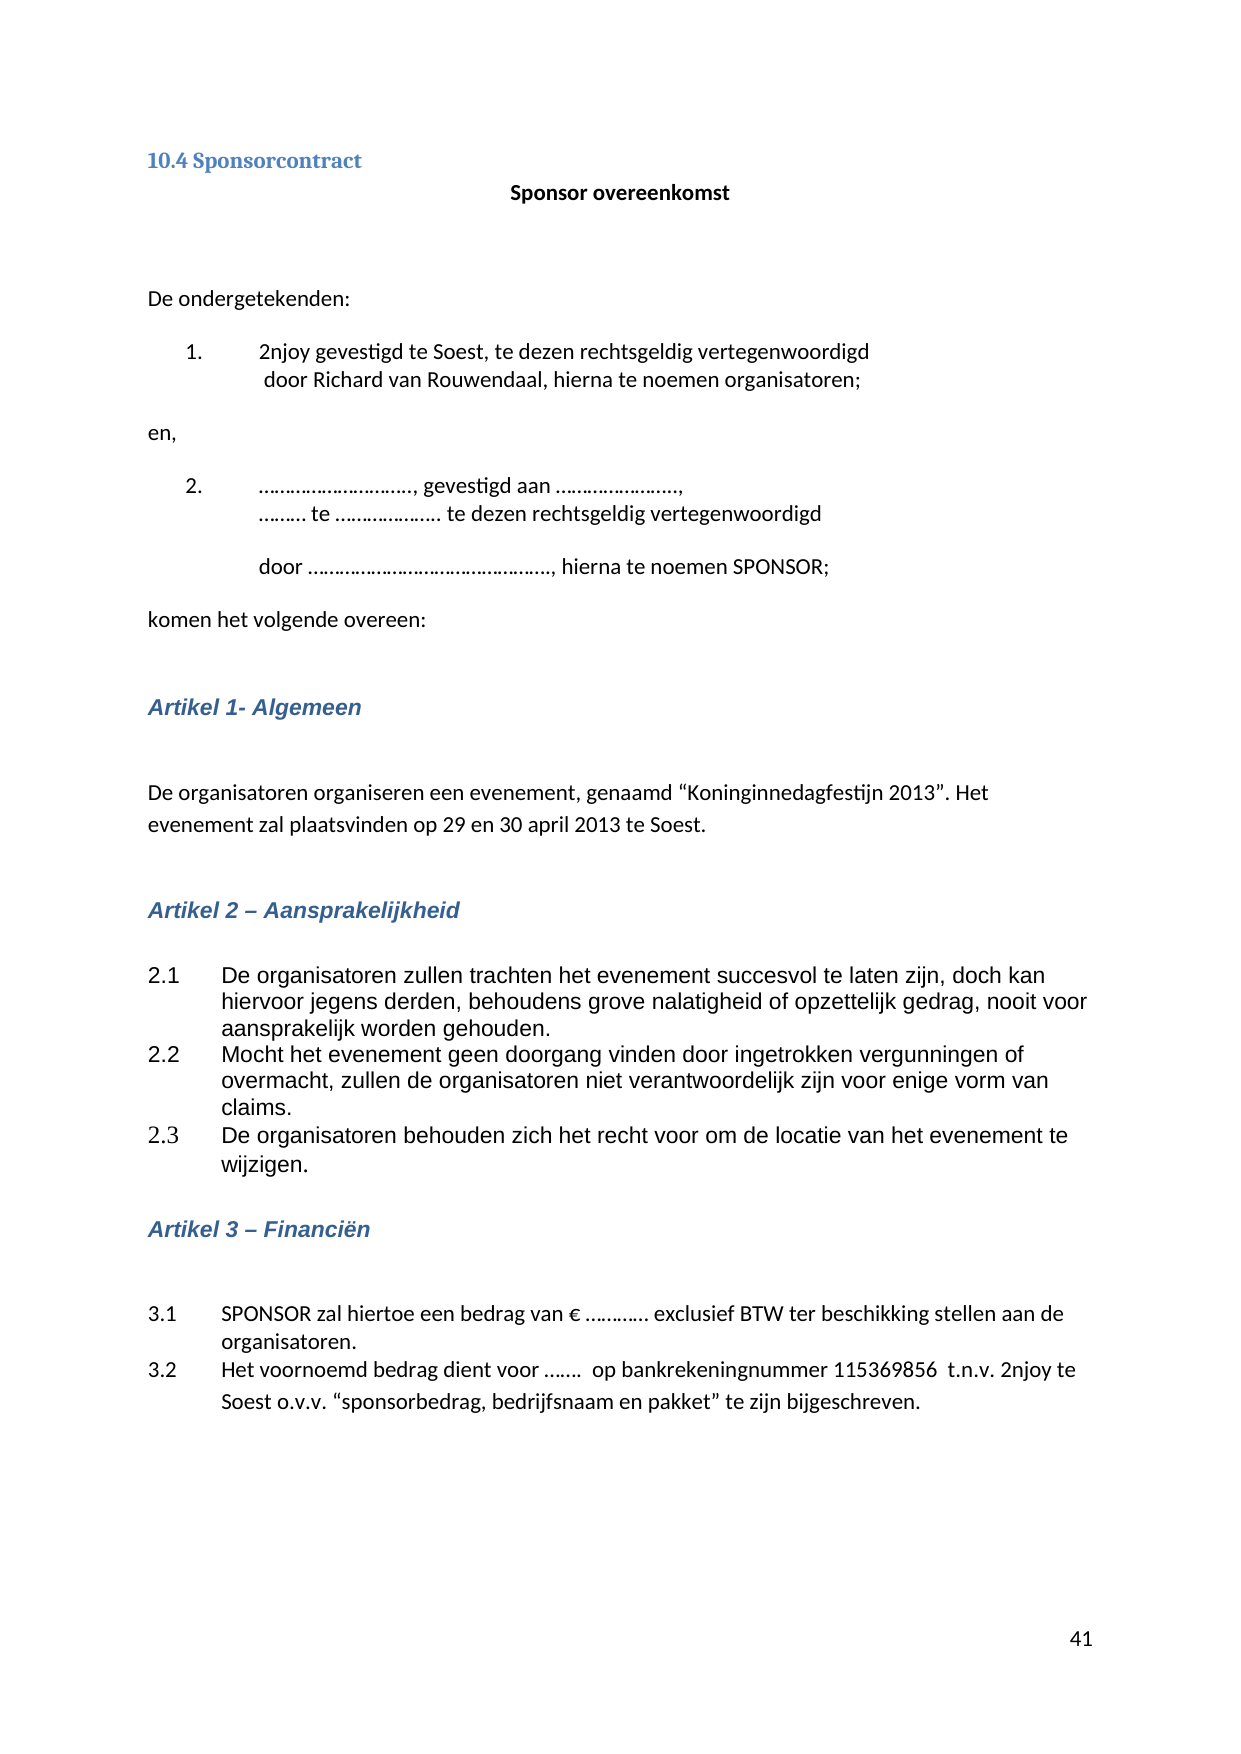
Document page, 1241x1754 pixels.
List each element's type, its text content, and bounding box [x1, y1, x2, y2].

subtitle Artikel 3 – Financiën [148, 1216, 1093, 1242]
subtitle 10.4 Sponsorcontract [148, 148, 1093, 174]
subtitle Artikel 1- Algemeen [148, 694, 1093, 721]
text De ondergetekenden: [148, 284, 1093, 312]
text 3.2 Het voornoemd bedrag dient voor ……. op bankrekeningnummer 115369856 t.n.v. 2njoy te Soest o.v.v. “sponsorbedrag, bedrijfsnaam en pakket” te zijn bijgeschreven. [148, 1355, 1093, 1415]
text Sponsor overeenkomst [148, 178, 1093, 206]
text door ………………………………………., hierna te noemen SPONSOR; [258, 552, 1093, 580]
list ……………………….., gevestigd aan ………………….., [185, 471, 1093, 499]
text en, [148, 418, 1093, 446]
list 2njoy gevestigd te Soest, te dezen rechtsgeldig vertegenwoordigd [185, 337, 1093, 365]
text De organisatoren organiseren een evenement, genaamd “Koninginnedagfestijn 2013”. Het evenement zal plaatsvinden op 29 en 30 april 2013 te Soest. [148, 778, 1093, 838]
text komen het volgende overeen: [148, 605, 1093, 633]
list SPONSOR zal hiertoe een bedrag van € ………… exclusief BTW ter beschikking stellen aan de organisatoren. [148, 1299, 1093, 1355]
subtitle Artikel 2 – Aansprakelijkheid [148, 897, 1093, 923]
text door Richard van Rouwendaal, hierna te noemen organisatoren; [258, 365, 1093, 393]
text ……… te ……………….. te dezen rechtsgeldig vertegenwoordigd [258, 499, 1093, 527]
list De organisatoren zullen trachten het evenement succesvol te laten zijn, doch kan hiervoor jegens derden, behoudens grove nalatigheid of opzettelijk gedrag, nooit voor aansprakelijk worden gehouden. [148, 962, 1093, 1041]
list De organisatoren behouden zich het recht voor om de locatie van het evenement te wijzigen. [148, 1120, 1093, 1177]
list Mocht het evenement geen doorgang vinden door ingetrokken vergunningen of overmacht, zullen de organisatoren niet verantwoordelijk zijn voor enige vorm van claims. [148, 1041, 1093, 1120]
